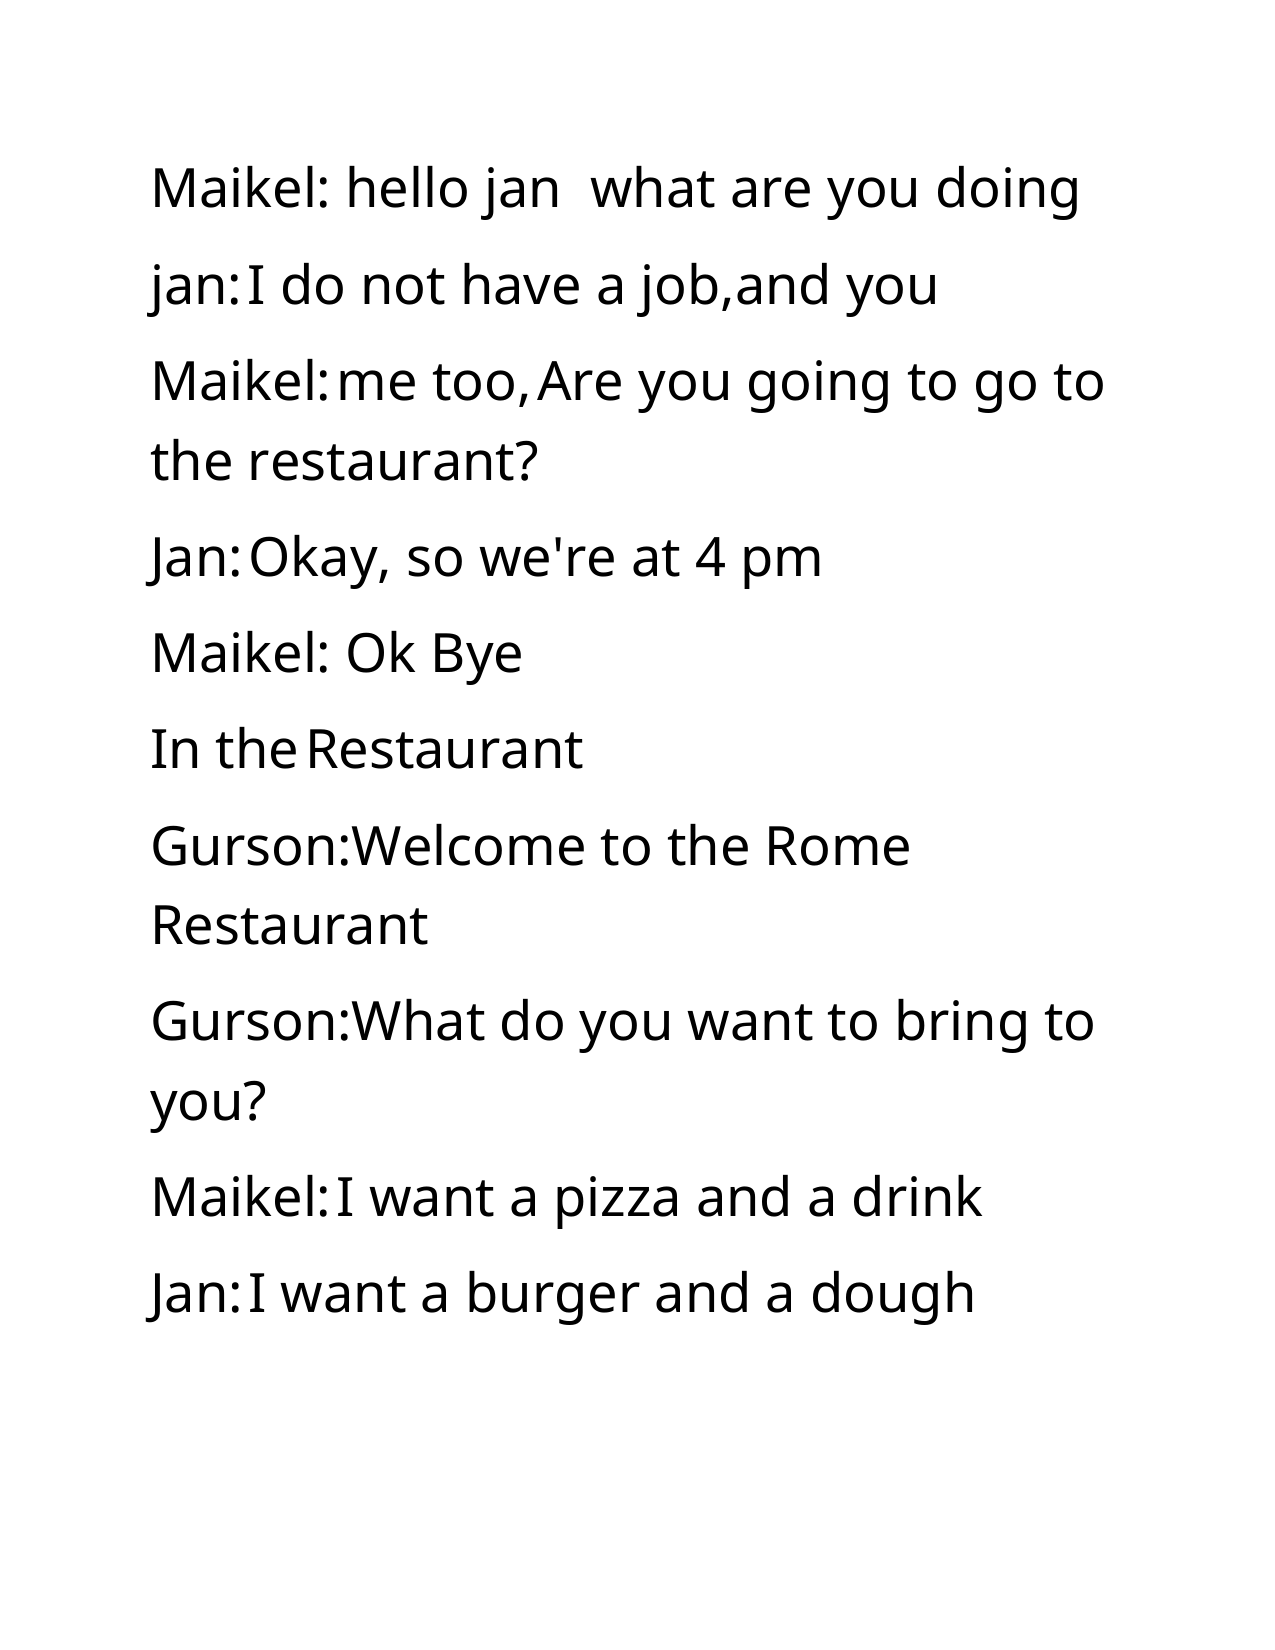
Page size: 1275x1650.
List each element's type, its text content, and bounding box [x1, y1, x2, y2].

text jan: I do not have a job,and you [150, 246, 1125, 320]
text Gurson:What do you want to bring to you? [150, 983, 1125, 1136]
text Gurson:Welcome to the Rome Restaurant [150, 807, 1125, 960]
text Jan: I want a burger and a dough [150, 1255, 1125, 1329]
text Maikel: hello jan what are you doing [150, 150, 1125, 224]
text Jan: Okay, so we're at 4 pm [150, 518, 1125, 592]
text Maikel: Ok Bye [150, 614, 1125, 688]
text Maikel: me too, Are you going to go to the restaurant? [150, 342, 1125, 496]
text In the Restaurant [150, 711, 1125, 784]
text Maikel: I want a pizza and a drink [150, 1159, 1125, 1232]
